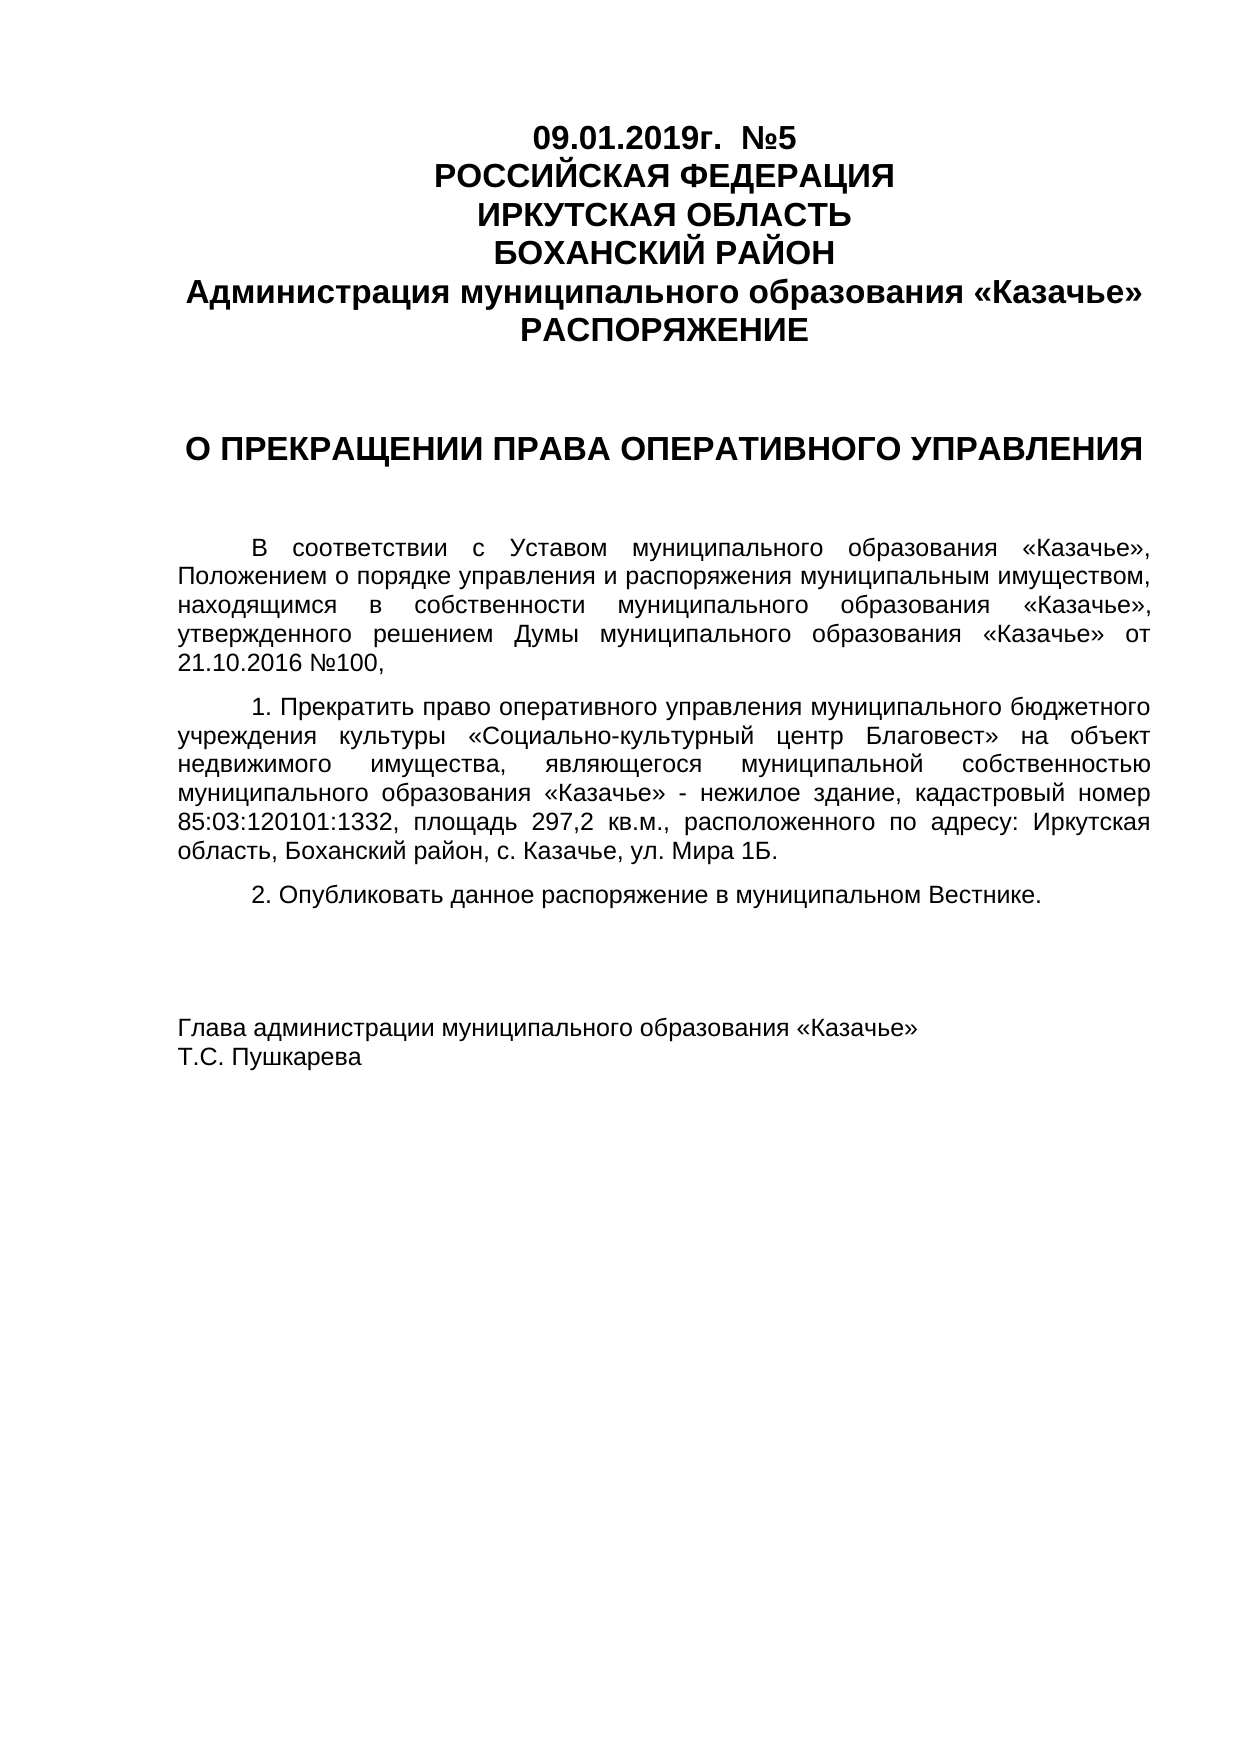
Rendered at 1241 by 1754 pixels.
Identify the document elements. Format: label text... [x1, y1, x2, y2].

text 1. Прекратить право оперативного управления муниципального бюджетного учреждения культуры «Социально-культурный центр Благовест» на объект недвижимого имущества, являющегося муниципальной собственностью муниципального образования «Казачье» - нежилое здание, кадастровый номер 85:03:120101:1332, площадь 297,2 кв.м., расположенного по адресу: Иркутская область, Боханский район, с. Казачье, ул. Мира 1Б. [177, 692, 1152, 864]
text Т.С. Пушкарева [177, 1042, 1152, 1071]
text В соответствии с Уставом муниципального образования «Казачье», Положением о порядке управления и распоряжения муниципальным имуществом, находящимся в собственности муниципального образования «Казачье», утвержденного решением Думы муниципального образования «Казачье» от 21.10.2016 №100, [177, 532, 1152, 676]
text 2. Опубликовать данное распоряжение в муниципальном Вестнике. [177, 880, 1152, 909]
text О ПРЕКРАЩЕНИИ ПРАВА ОПЕРАТИВНОГО УПРАВЛЕНИЯ [177, 429, 1152, 467]
text Глава администрации муниципального образования «Казачье» [177, 1013, 1152, 1042]
text 09.01.2019г. №5 РОССИЙСКАЯ ФЕДЕРАЦИЯ ИРКУТСКАЯ ОБЛАСТЬ БОХАНСКИЙ РАЙОН Администрация муниципального образования «Казачье» РАСПОРЯЖЕНИЕ [177, 118, 1152, 349]
